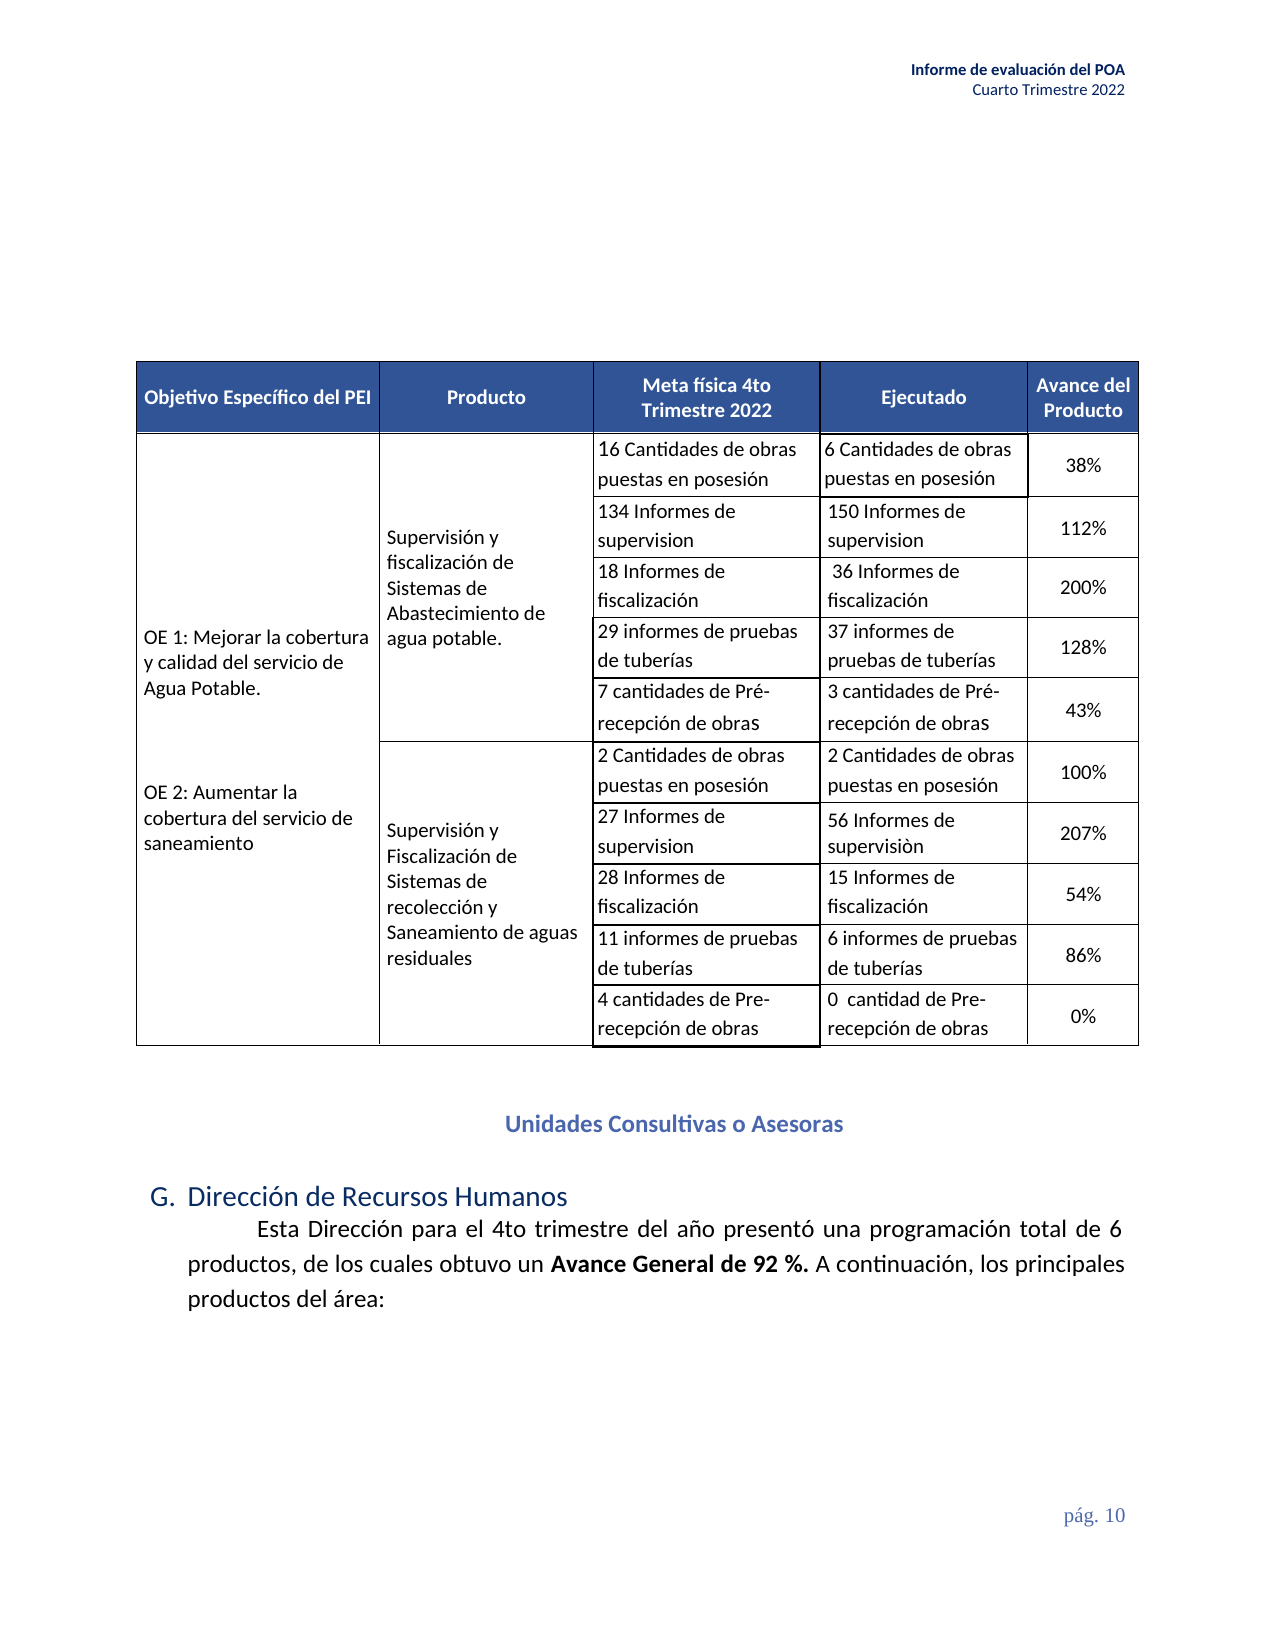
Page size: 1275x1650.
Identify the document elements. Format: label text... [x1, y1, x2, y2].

table_cell 200% [1028, 558, 1138, 617]
subtitle Dirección de Recursos Humanos [150, 1178, 1125, 1213]
table_cell 2 Cantidades de obras puestas en posesión [594, 743, 819, 802]
table_cell 128% [1028, 618, 1138, 677]
table_cell 2 Cantidades de obras puestas en posesión [821, 742, 1027, 802]
table_cell 134 Informes de supervision [594, 497, 819, 557]
table_header Avance del Producto [1028, 362, 1138, 432]
table_header Producto [380, 362, 593, 432]
table_cell 6 informes de pruebas de tuberías [821, 925, 1027, 984]
table_header Ejecutado [821, 362, 1027, 432]
text Unidades Consultivas o Asesoras [150, 1108, 1125, 1139]
table_cell 86% [1028, 925, 1138, 984]
table_cell 112% [1028, 497, 1138, 557]
table_cell 3 cantidades de Pré-recepción de obras [821, 678, 1027, 741]
table_cell 100% [1028, 742, 1138, 802]
table_cell 43% [1028, 678, 1138, 741]
table_cell Supervisión y Fiscalización de Sistemas de recolección y Saneamiento de aguas residuales [379, 742, 592, 1045]
table_cell 36 Informes de fiscalización [821, 558, 1027, 617]
table_cell 150 Informes de supervision [821, 498, 1027, 557]
table_header Meta física 4to Trimestre 2022 [594, 362, 819, 432]
table_cell 207% [1028, 803, 1138, 862]
table_cell 0% [1028, 985, 1138, 1045]
table_cell 16 Cantidades de obras puestas en posesión [594, 434, 819, 496]
text Esta Dirección para el 4to trimestre del año presentó una programación total de 6 productos, de los cuales obtuvo un Avance General de 92 %. A continuación, los principales productos del área: [187, 1213, 1125, 1314]
table_cell 11 informes de pruebas de tuberías [594, 926, 819, 984]
table_cell 56 Informes de supervisiòn [821, 803, 1027, 862]
table_cell 18 Informes de fiscalización [594, 558, 819, 617]
table_cell 7 cantidades de Pré-recepción de obras [594, 679, 819, 741]
table_cell 0 cantidad de Pre-recepción de obras [821, 985, 1028, 1045]
table_cell 38% [1029, 434, 1138, 496]
table_cell 4 cantidades de Pre-recepción de obras [594, 986, 819, 1045]
table_cell 27 Informes de supervision [594, 804, 819, 862]
table_cell OE 1: Mejorar la cobertura y calidad del servicio de Agua Potable. OE 2: Aumentar la cobertura del servicio de saneamiento [137, 434, 379, 1045]
table_cell 6 Cantidades de obras puestas en posesión [821, 435, 1027, 496]
table_cell Supervisión y fiscalización de Sistemas de Abastecimiento de agua potable. [380, 434, 593, 741]
table_cell 15 Informes de fiscalización [821, 864, 1027, 923]
table_header Objetivo Específico del PEI [137, 362, 379, 432]
table_cell 28 Informes de fiscalización [594, 865, 819, 923]
table_cell 29 informes de pruebas de tuberías [594, 618, 819, 677]
table_cell 54% [1028, 864, 1138, 923]
table_cell 37 informes de pruebas de tuberías [821, 618, 1027, 677]
